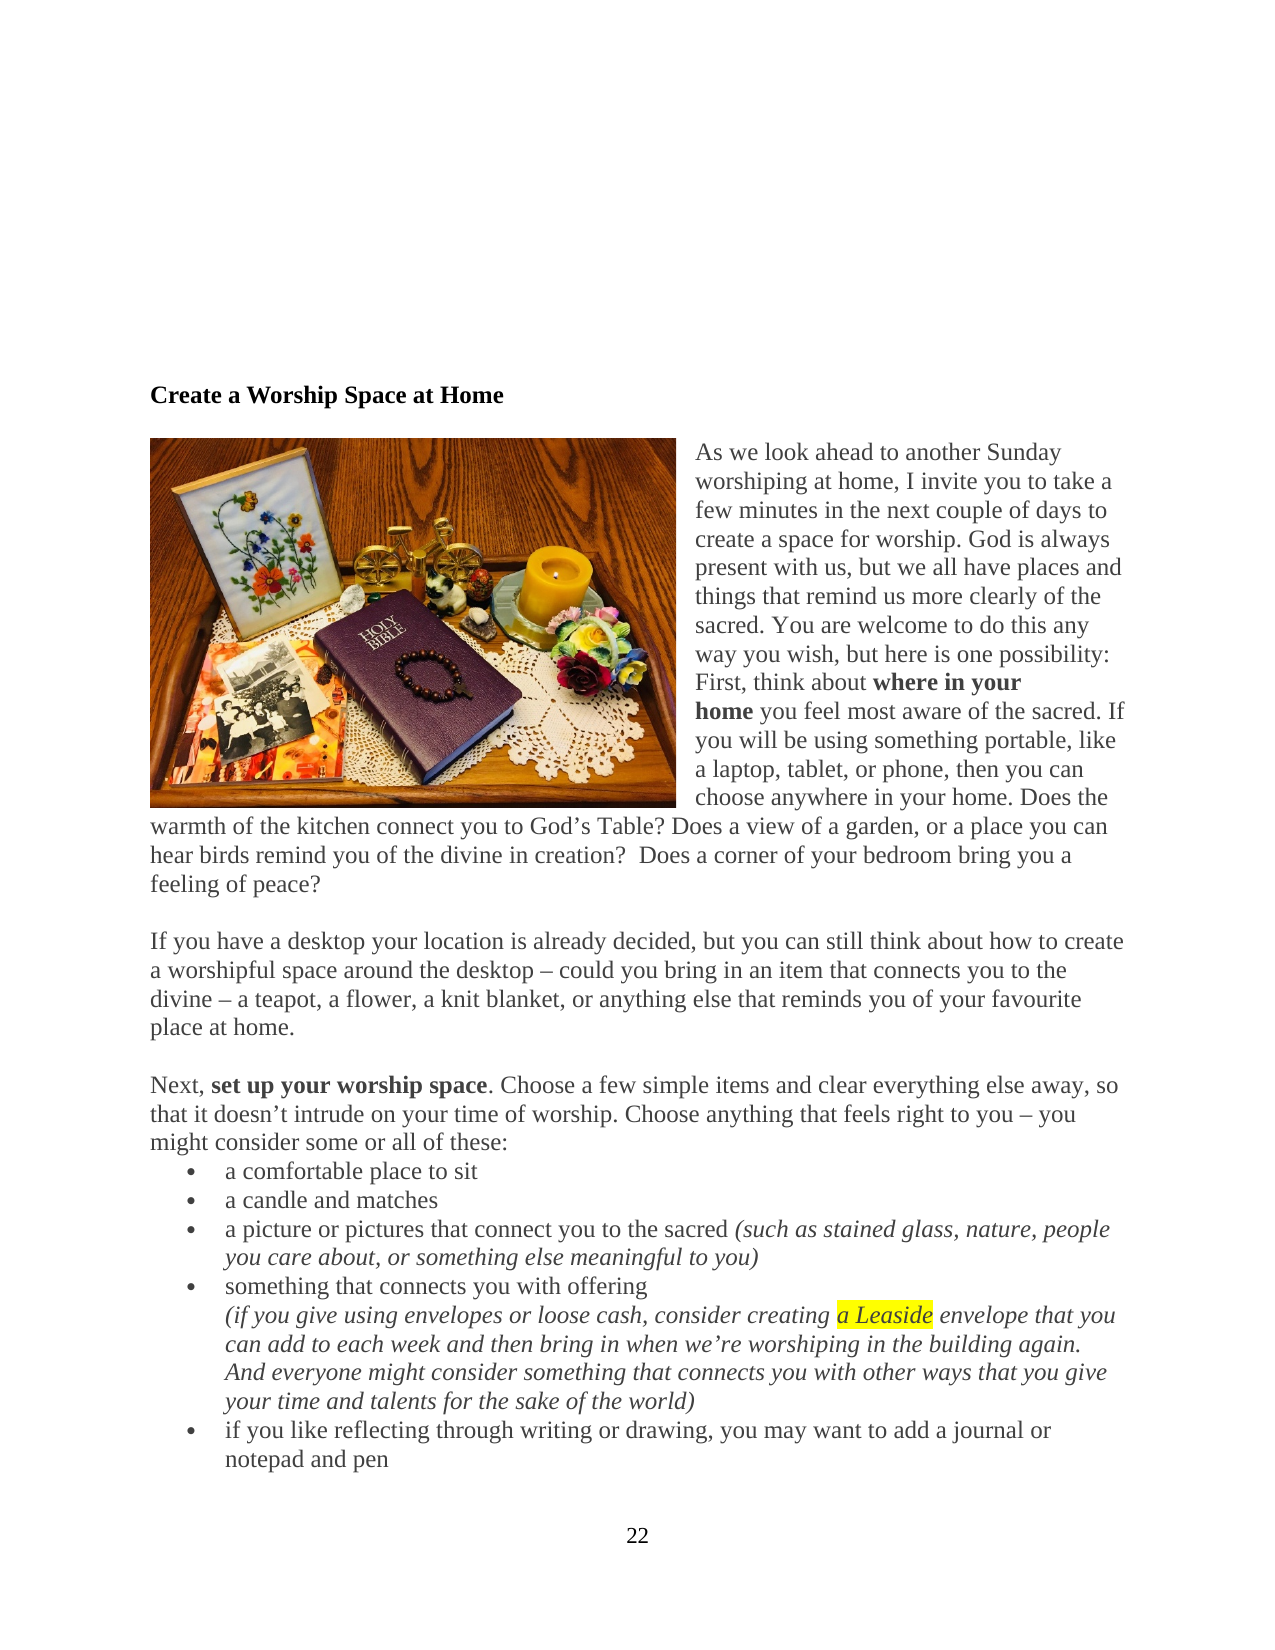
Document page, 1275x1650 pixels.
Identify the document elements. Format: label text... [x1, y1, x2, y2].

text If you have a desktop your location is already decided, but you can still think about how to create a worshipful space around the desktop – could you bring in an item that connects you to the divine – a teapot, a flower, a knit blanket, or anything else that reminds you of your favourite place at home. [150, 926, 1125, 1041]
list if you like reflecting through writing or drawing, you may want to add a journal or notepad and pen [187, 1415, 1125, 1472]
list a candle and matches [187, 1185, 1125, 1214]
text First, think about where in your home you feel most aware of the sacred. If you will be using something portable, like a laptop, tablet, or phone, then you can choose anywhere in your home. Does the warmth of the kitchen connect you to God’s Table? Does a view of a garden, or a place you can hear birds remind you of the divine in creation? Does a corner of your bedroom bring you a feeling of peace? [150, 667, 1125, 897]
text Next, set up your worship space. Choose a few simple items and clear everything else away, so that it doesn’t intrude on your time of worship. Choose anything that feels right to you – you might consider some or all of these: [150, 1070, 1125, 1156]
list something that connects you with offering (if you give using envelopes or loose cash, consider creating a Leaside envelope that you can add to each week and then bring in when we’re worshiping in the building again. And everyone might consider something that connects you with other ways that you give your time and talents for the sake of the world) [187, 1271, 1125, 1415]
list a comfortable place to sit [187, 1156, 1125, 1185]
list a picture or pictures that connect you to the sacred (such as stained glass, nature, people you care about, or something else meaningful to you) [187, 1214, 1125, 1271]
text As we look ahead to another Sunday worshiping at home, I invite you to take a few minutes in the next couple of days to create a space for worship. God is always present with us, but we all have places and things that remind us more clearly of the sacred. You are welcome to do this any way you wish, but here is one possibility: [150, 437, 1125, 667]
text Create a Worship Space at Home [150, 380, 1125, 409]
picture [150, 438, 677, 808]
